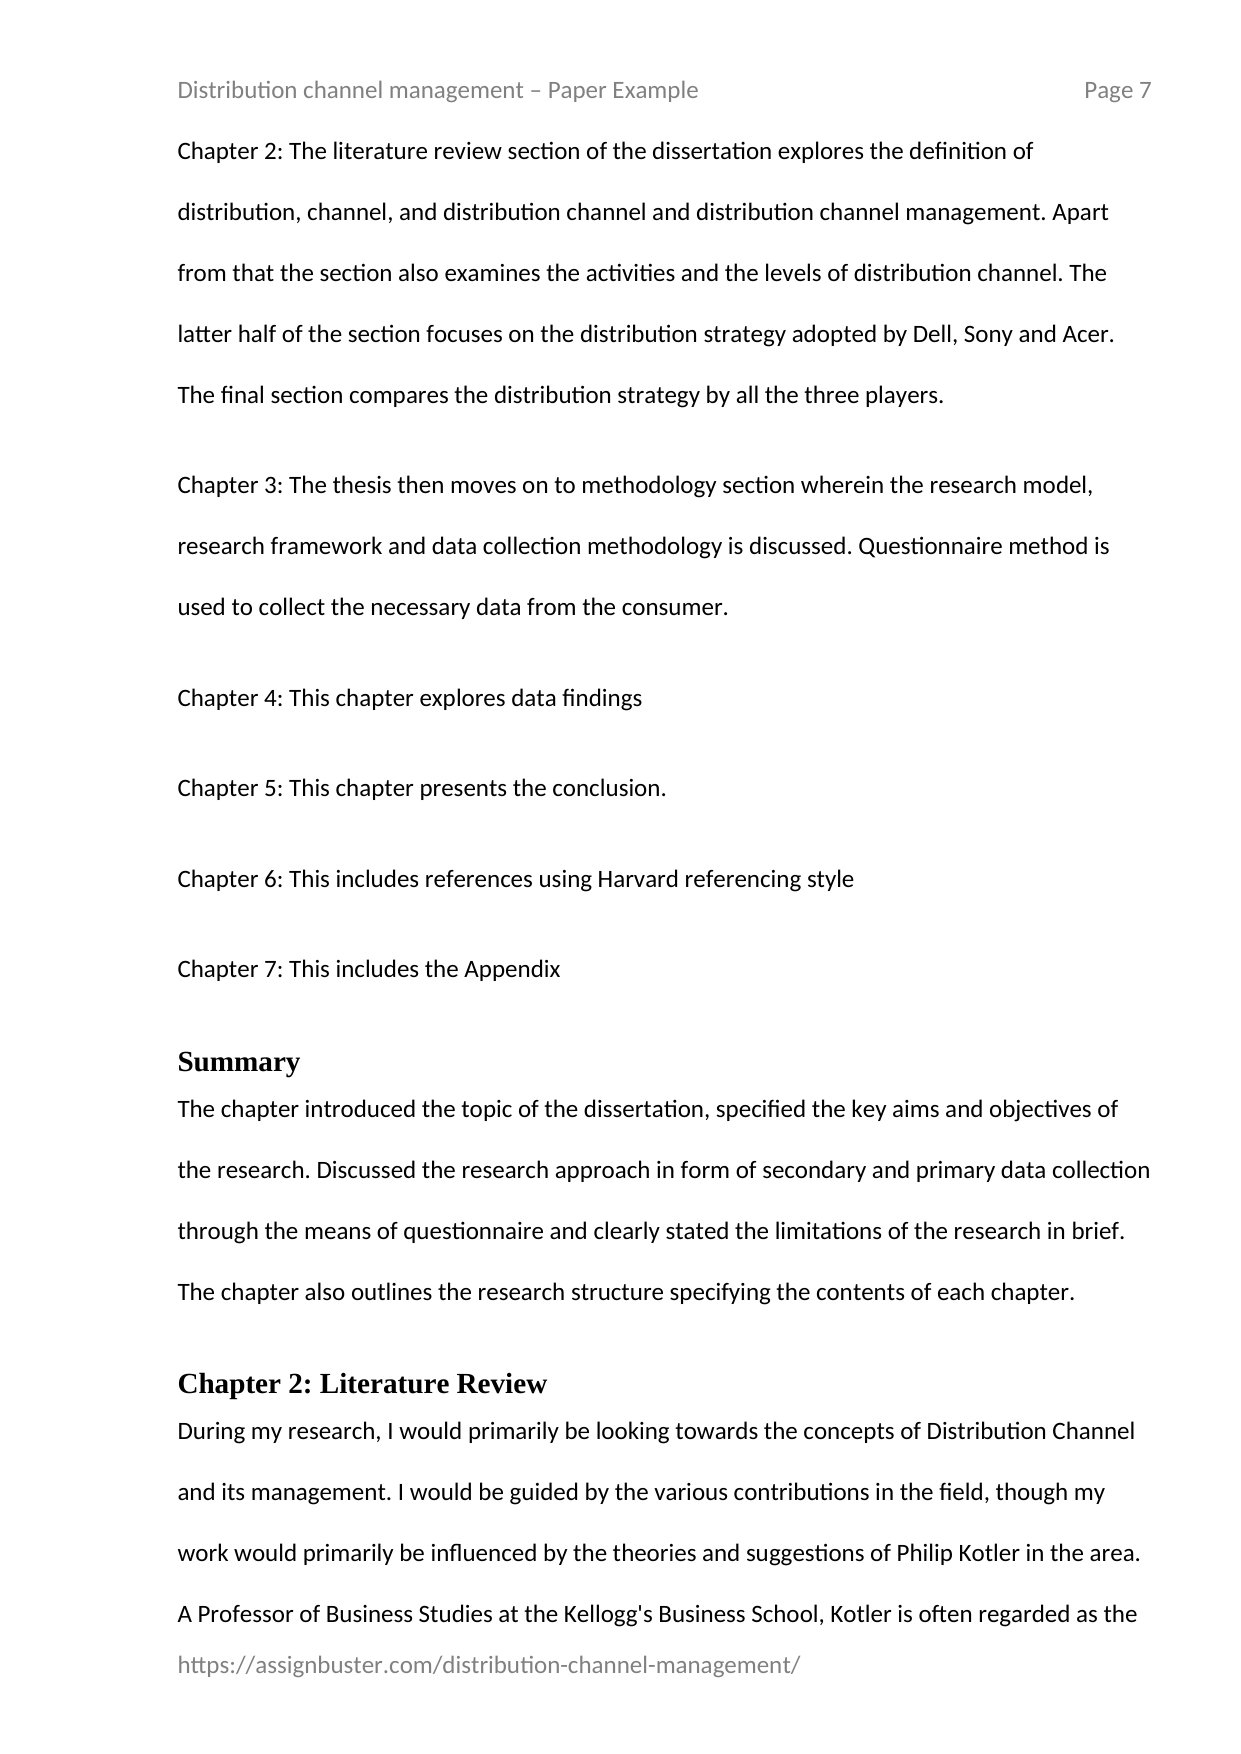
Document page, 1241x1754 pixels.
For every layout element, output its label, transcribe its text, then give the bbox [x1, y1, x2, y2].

text Chapter 4: This chapter explores data findings [177, 682, 1152, 713]
text The chapter introduced the topic of the dissertation, specified the key aims and objectives of the research. Discussed the research approach in form of secondary and primary data collection through the means of questionnaire and clearly stated the limitations of the research in brief. The chapter also outlines the research structure specifying the contents of each chapter. [177, 1093, 1152, 1306]
text Chapter 2: The literature review section of the dissertation explores the definition of distribution, channel, and distribution channel and distribution channel management. Apart from that the section also examines the activities and the levels of distribution channel. The latter half of the section focuses on the distribution strategy adopted by Dell, Sony and Acer. The final section compares the distribution strategy by all the three players. [177, 135, 1152, 409]
text Chapter 7: This includes the Appendix [177, 954, 1152, 984]
text Chapter 5: This chapter presents the conclusion. [177, 773, 1152, 803]
text Chapter 3: The thesis then moves on to methodology section wherein the research model, research framework and data collection methodology is discussed. Questionnaire method is used to collect the necessary data from the consumer. [177, 469, 1152, 622]
subtitle Summary [177, 1044, 1152, 1078]
text Chapter 6: This includes references using Harvard referencing style [177, 863, 1152, 894]
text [177, 1415, 1152, 1629]
subtitle Chapter 2: Literature Review [177, 1366, 1152, 1400]
